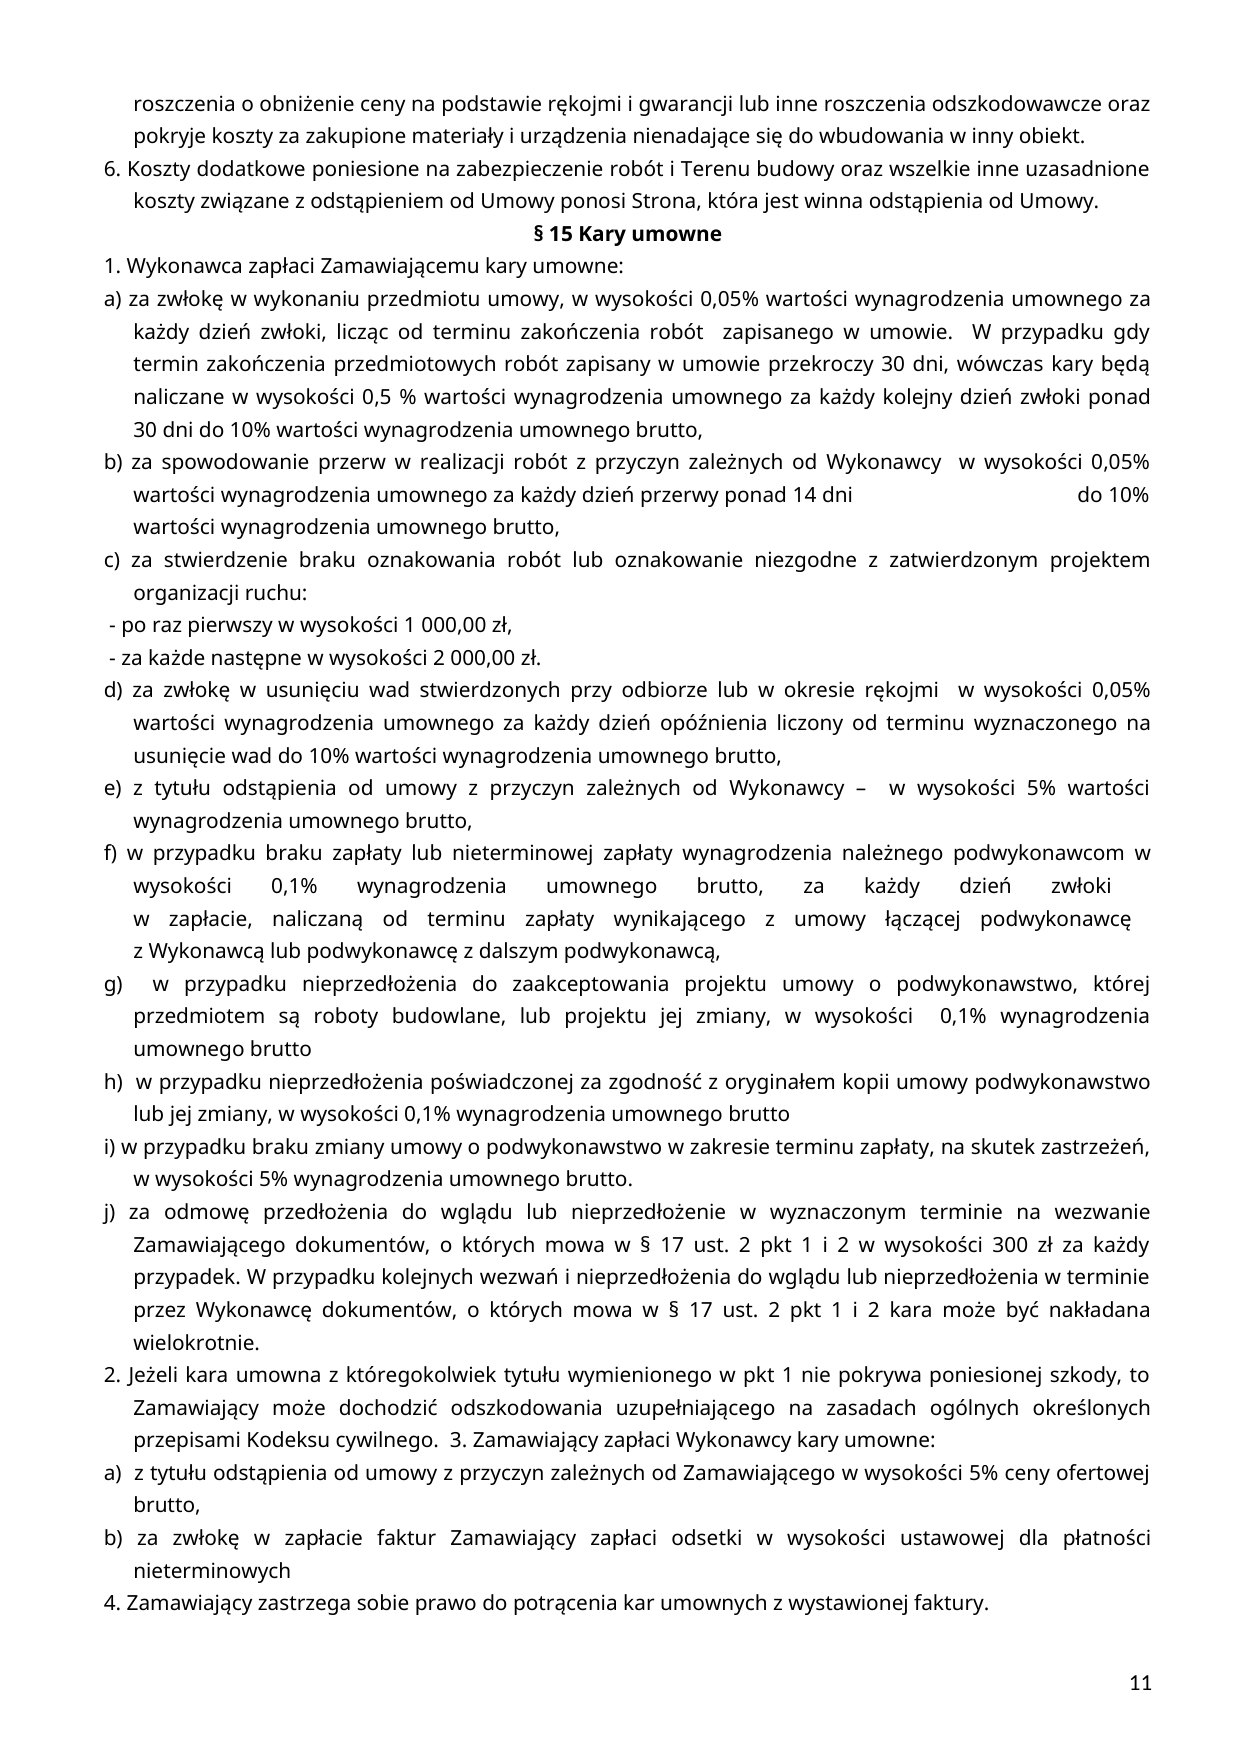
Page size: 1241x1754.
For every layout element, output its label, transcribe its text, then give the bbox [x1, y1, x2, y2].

list - za każde następne w wysokości 2 000,00 zł. [103, 643, 1152, 671]
list g) w przypadku nieprzedłożenia do zaakceptowania projektu umowy o podwykonawstwo, której przedmiotem są roboty budowlane, lub projektu jej zmiany, w wysokości 0,1% wynagrodzenia umownego brutto [103, 969, 1152, 1063]
list 4. Zamawiający zastrzega sobie prawo do potrącenia kar umownych z wystawionej faktury. [103, 1588, 1152, 1617]
list § 15 Kary umowne [103, 219, 1152, 247]
list f) w przypadku braku zapłaty lub nieterminowej zapłaty wynagrodzenia należnego podwykonawcom w wysokości 0,1% wynagrodzenia umownego brutto, za każdy dzień zwłoki w zapłacie, naliczaną od terminu zapłaty wynikającego z umowy łączącej podwykonawcę z Wykonawcą lub podwykonawcę z dalszym podwykonawcą, [103, 838, 1152, 965]
list 6. Koszty dodatkowe poniesione na zabezpieczenie robót i Terenu budowy oraz wszelkie inne uzasadnione koszty związane z odstąpieniem od Umowy ponosi Strona, która jest winna odstąpienia od Umowy. [103, 154, 1152, 215]
list - po raz pierwszy w wysokości 1 000,00 zł, [103, 610, 1152, 639]
list h) w przypadku nieprzedłożenia poświadczonej za zgodność z oryginałem kopii umowy podwykonawstwo lub jej zmiany, w wysokości 0,1% wynagrodzenia umownego brutto [103, 1067, 1152, 1128]
list d) za zwłokę w usunięciu wad stwierdzonych przy odbiorze lub w okresie rękojmi w wysokości 0,05% wartości wynagrodzenia umownego za każdy dzień opóźnienia liczony od terminu wyznaczonego na usunięcie wad do 10% wartości wynagrodzenia umownego brutto, [103, 676, 1152, 769]
list b) za zwłokę w zapłacie faktur Zamawiający zapłaci odsetki w wysokości ustawowej dla płatności nieterminowych [103, 1523, 1152, 1584]
list 2. Jeżeli kara umowna z któregokolwiek tytułu wymienionego w pkt 1 nie pokrywa poniesionej szkody, to Zamawiający może dochodzić odszkodowania uzupełniającego na zasadach ogólnych określonych przepisami Kodeksu cywilnego. 3. Zamawiający zapłaci Wykonawcy kary umowne: [103, 1360, 1152, 1454]
list e) z tytułu odstąpienia od umowy z przyczyn zależnych od Wykonawcy – w wysokości 5% wartości wynagrodzenia umownego brutto, [103, 773, 1152, 834]
list j) za odmowę przedłożenia do wglądu lub nieprzedłożenie w wyznaczonym terminie na wezwanie Zamawiającego dokumentów, o których mowa w § 17 ust. 2 pkt 1 i 2 w wysokości 300 zł za każdy przypadek. W przypadku kolejnych wezwań i nieprzedłożenia do wglądu lub nieprzedłożenia w terminie przez Wykonawcę dokumentów, o których mowa w § 17 ust. 2 pkt 1 i 2 kara może być nakładana wielokrotnie. [103, 1197, 1152, 1356]
list i) w przypadku braku zmiany umowy o podwykonawstwo w zakresie terminu zapłaty, na skutek zastrzeżeń, w wysokości 5% wynagrodzenia umownego brutto. [103, 1132, 1152, 1193]
list c) za stwierdzenie braku oznakowania robót lub oznakowanie niezgodne z zatwierdzonym projektem organizacji ruchu: [103, 545, 1152, 606]
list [103, 89, 1152, 150]
list 1. Wykonawca zapłaci Zamawiającemu kary umowne: [103, 252, 1152, 280]
list a) z tytułu odstąpienia od umowy z przyczyn zależnych od Zamawiającego w wysokości 5% ceny ofertowej brutto, [103, 1458, 1152, 1519]
list b) za spowodowanie przerw w realizacji robót z przyczyn zależnych od Wykonawcy w wysokości 0,05% wartości wynagrodzenia umownego za każdy dzień przerwy ponad 14 dni do 10% wartości wynagrodzenia umownego brutto, [103, 447, 1152, 541]
list a) za zwłokę w wykonaniu przedmiotu umowy, w wysokości 0,05% wartości wynagrodzenia umownego za każdy dzień zwłoki, licząc od terminu zakończenia robót zapisanego w umowie. W przypadku gdy termin zakończenia przedmiotowych robót zapisany w umowie przekroczy 30 dni, wówczas kary będą naliczane w wysokości 0,5 % wartości wynagrodzenia umownego za każdy kolejny dzień zwłoki ponad 30 dni do 10% wartości wynagrodzenia umownego brutto, [103, 284, 1152, 443]
